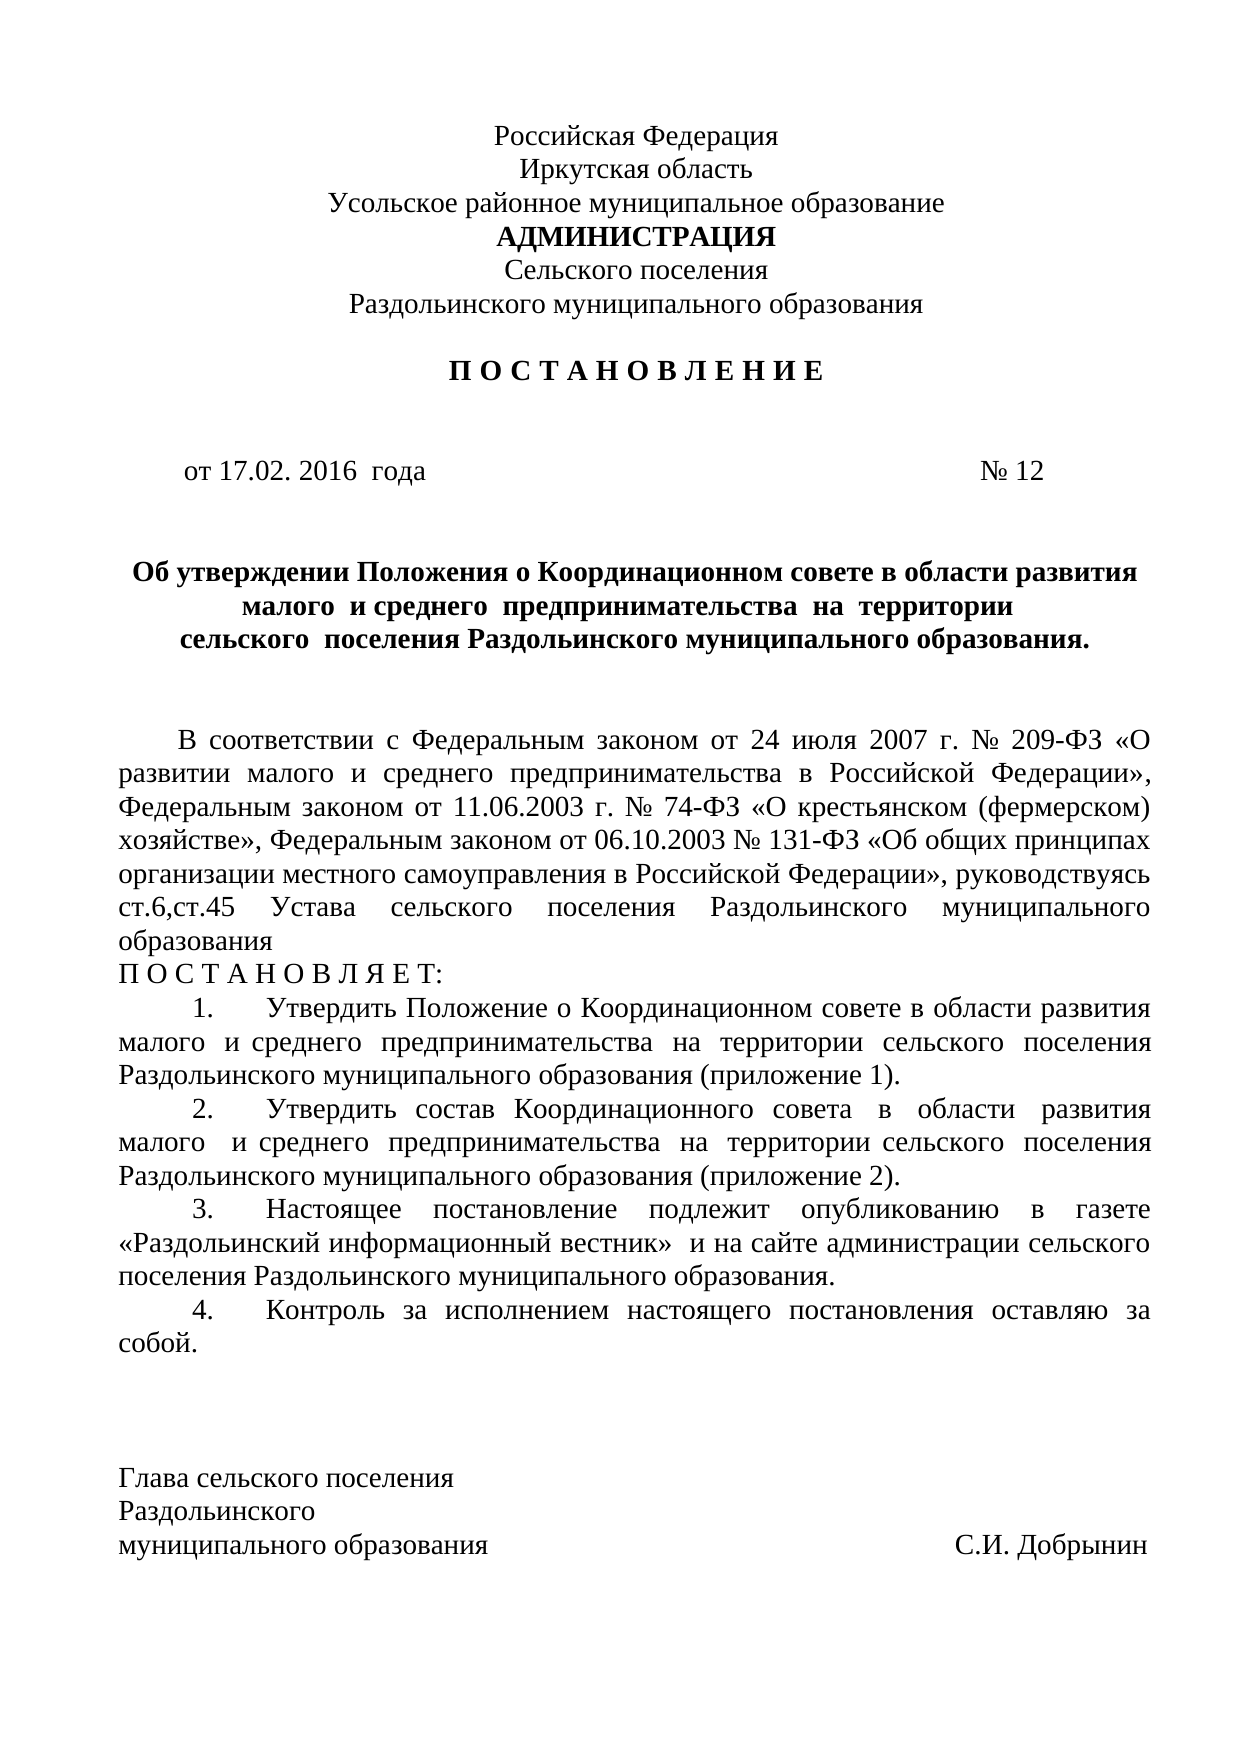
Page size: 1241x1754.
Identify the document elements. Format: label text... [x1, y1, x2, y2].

text П О С Т А Н О В Л Я Е Т: [118, 957, 1152, 990]
text Глава сельского поселения [118, 1460, 1152, 1493]
text от 17.02. 2016 года № 12 [118, 453, 1152, 487]
text Раздольинского [118, 1493, 1152, 1527]
text сельского поселения Раздольинского муниципального образования. [118, 621, 1152, 655]
text Российская Федерация Иркутская область Усольское районное муниципальное образование [118, 118, 1154, 219]
list Утвердить состав Координационного совета в области развития малого и среднего предпринимательства на территории сельского поселения Раздольинского муниципального образования (приложение 2). [118, 1091, 1152, 1191]
text муниципального образования С.И. Добрынин [118, 1527, 1152, 1560]
text АДМИНИСТРАЦИЯ [118, 219, 1154, 252]
text Об утверждении Положения о Координационном совете в области развития малого и среднего предпринимательства на территории [118, 554, 1152, 621]
list Контроль за исполнением настоящего постановления оставляю за собой. [118, 1292, 1152, 1359]
list Настоящее постановление подлежит опубликованию в газете «Раздольинский информационный вестник» и на сайте администрации сельского поселения Раздольинского муниципального образования. [118, 1191, 1152, 1292]
list Утвердить Положение о Координационном совете в области развития малого и среднего предпринимательства на территории сельского поселения Раздольинского муниципального образования (приложение 1). [118, 990, 1152, 1091]
text Сельского поселения Раздольинского муниципального образования [118, 252, 1154, 319]
text П О С Т А Н О В Л Е Н И Е [118, 353, 1154, 386]
text В соответствии с Федеральным законом от 24 июля . № 209-ФЗ «О развитии малого и среднего предпринимательства в Российской Федерации», Федеральным законом от 11.06.2003 г. № 74-ФЗ «О крестьянском (фермерском) хозяйстве», Федеральным законом от 06.10.2003 № 131-ФЗ «Об общих принципах организации местного самоуправления в Российской Федерации», руководствуясь ст.6,ст.45 Устава сельского поселения Раздольинского муниципального образования [118, 722, 1152, 957]
